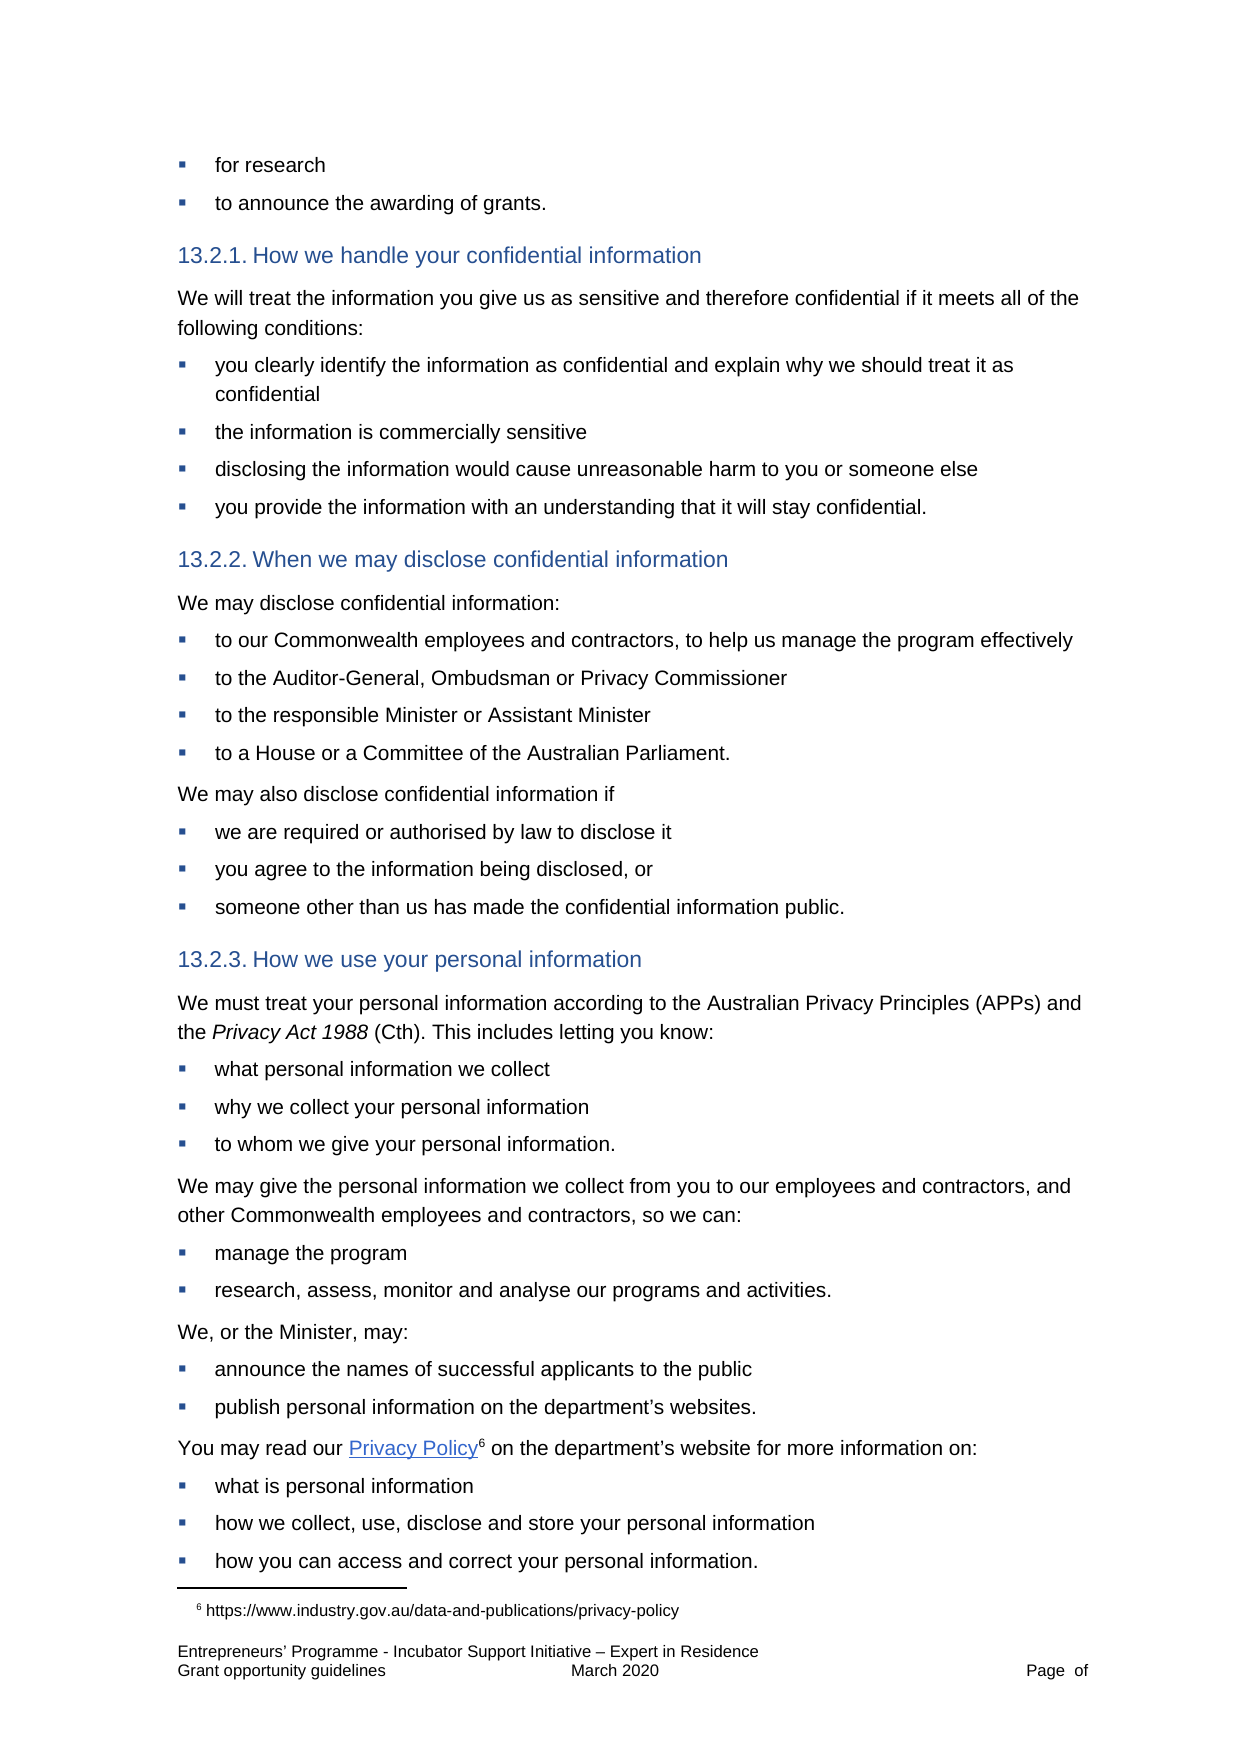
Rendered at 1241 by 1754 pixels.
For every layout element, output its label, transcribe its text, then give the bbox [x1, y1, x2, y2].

list research, assess, monitor and analyse our programs and activities. [177, 1273, 1092, 1302]
text We may also disclose confidential information if [177, 777, 1092, 806]
list you provide the information with an understanding that it will stay confidential. [177, 489, 1092, 518]
subtitle How we handle your confidential information [177, 239, 1092, 268]
list manage the program [177, 1235, 1092, 1264]
text We may give the personal information we collect from you to our employees and contractors, and other Commonwealth employees and contractors, so we can: [177, 1168, 1092, 1227]
list we are required or authorised by law to disclose it [177, 814, 1092, 843]
text We must treat your personal information according to the Australian Privacy Principles (APPs) and the Privacy Act 1988 (Cth). This includes letting you know: [177, 985, 1092, 1043]
list what is personal information [177, 1468, 1092, 1498]
list announce the names of successful applicants to the public [177, 1352, 1092, 1381]
list how we collect, use, disclose and store your personal information [177, 1506, 1092, 1535]
subtitle How we use your personal information [177, 943, 1092, 973]
list someone other than us has made the confidential information public. [177, 889, 1092, 918]
list to whom we give your personal information. [177, 1127, 1092, 1156]
text You may read our Privacy Policy on the department’s website for more information on: [177, 1431, 1092, 1460]
list what personal information we collect [177, 1052, 1092, 1081]
list disclosing the information would cause unreasonable harm to you or someone else [177, 452, 1092, 481]
list publish personal information on the department’s websites. [177, 1389, 1092, 1418]
text We may disclose confidential information: [177, 585, 1092, 614]
list to a House or a Committee of the Australian Parliament. [177, 735, 1092, 764]
subtitle When we may disclose confidential information [177, 543, 1092, 573]
list you clearly identify the information as confidential and explain why we should treat it as confidential [177, 348, 1092, 406]
list to the Auditor-General, Ombudsman or Privacy Commissioner [177, 660, 1092, 689]
list how you can access and correct your personal information. [177, 1543, 1092, 1573]
list to our Commonwealth employees and contractors, to help us manage the program effectively [177, 623, 1092, 652]
list the information is commercially sensitive [177, 414, 1092, 443]
text We, or the Minister, may: [177, 1314, 1092, 1343]
list you agree to the information being disclosed, or [177, 852, 1092, 881]
text We will treat the information you give us as sensitive and therefore confidential if it meets all of the following conditions: [177, 281, 1092, 339]
list for research [177, 148, 1092, 177]
list to announce the awarding of grants. [177, 185, 1092, 214]
list why we collect your personal information [177, 1089, 1092, 1118]
list to the responsible Minister or Assistant Minister [177, 698, 1092, 727]
